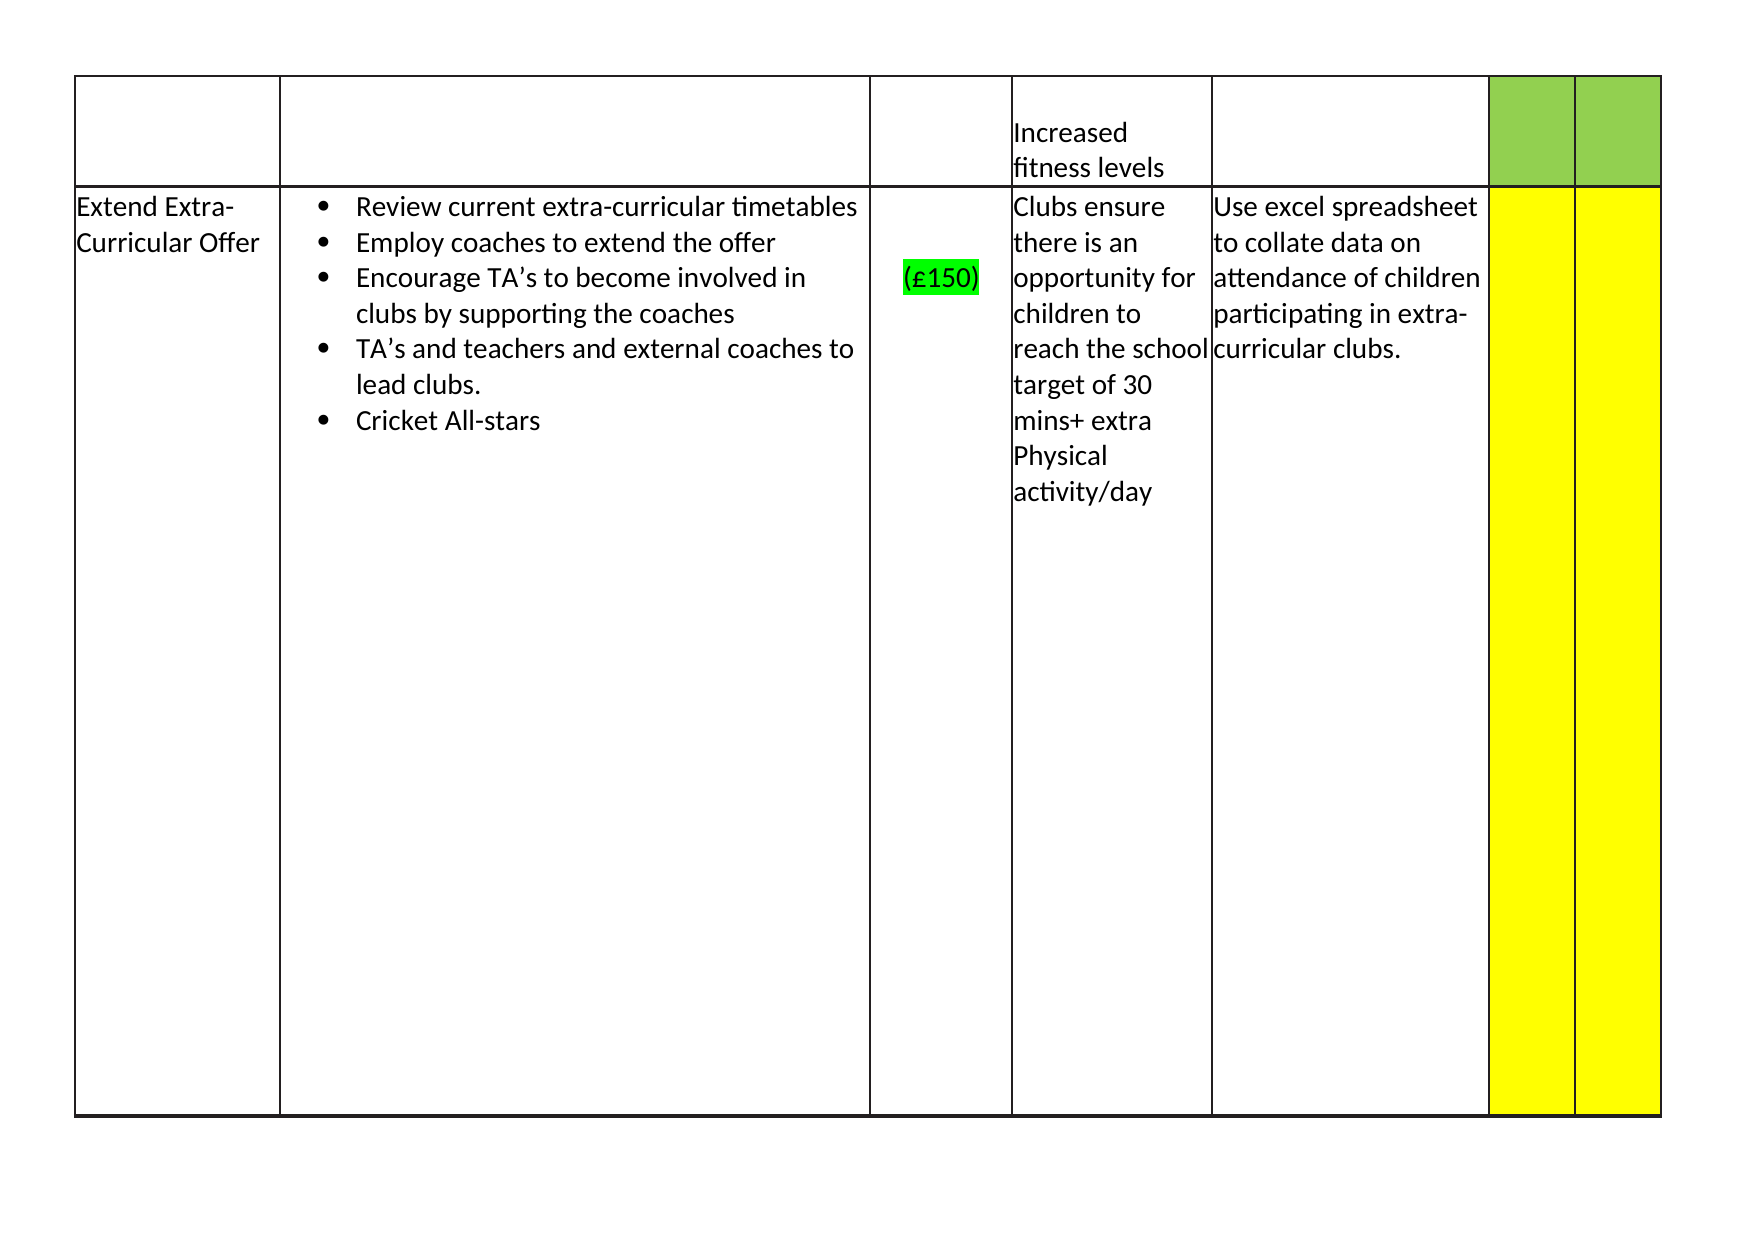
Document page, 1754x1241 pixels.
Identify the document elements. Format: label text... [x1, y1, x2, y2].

table_cell Review current extra-curricular timetables Employ coaches to extend the offer Encourage TA’s to become involved in clubs by supporting the coaches TA’s and teachers and external coaches to lead clubs. Cricket All-stars [281, 188, 869, 1114]
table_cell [1213, 77, 1488, 185]
table_cell [1576, 188, 1660, 1114]
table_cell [281, 77, 869, 185]
table_cell [1490, 188, 1574, 1114]
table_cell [76, 77, 279, 185]
table_cell (£150) [871, 188, 1011, 1114]
table_cell Use excel spreadsheet to collate data on attendance of children participating in extra-curricular clubs. [1213, 188, 1488, 1114]
table_cell [871, 77, 1011, 185]
table_cell Clubs ensure there is an opportunity for children to reach the school target of 30 mins+ extra Physical activity/day [1013, 188, 1211, 1114]
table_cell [1013, 77, 1211, 185]
table_cell [1576, 77, 1660, 185]
table_cell [1490, 77, 1574, 185]
table_cell Extend Extra-Curricular Offer [76, 188, 279, 1114]
